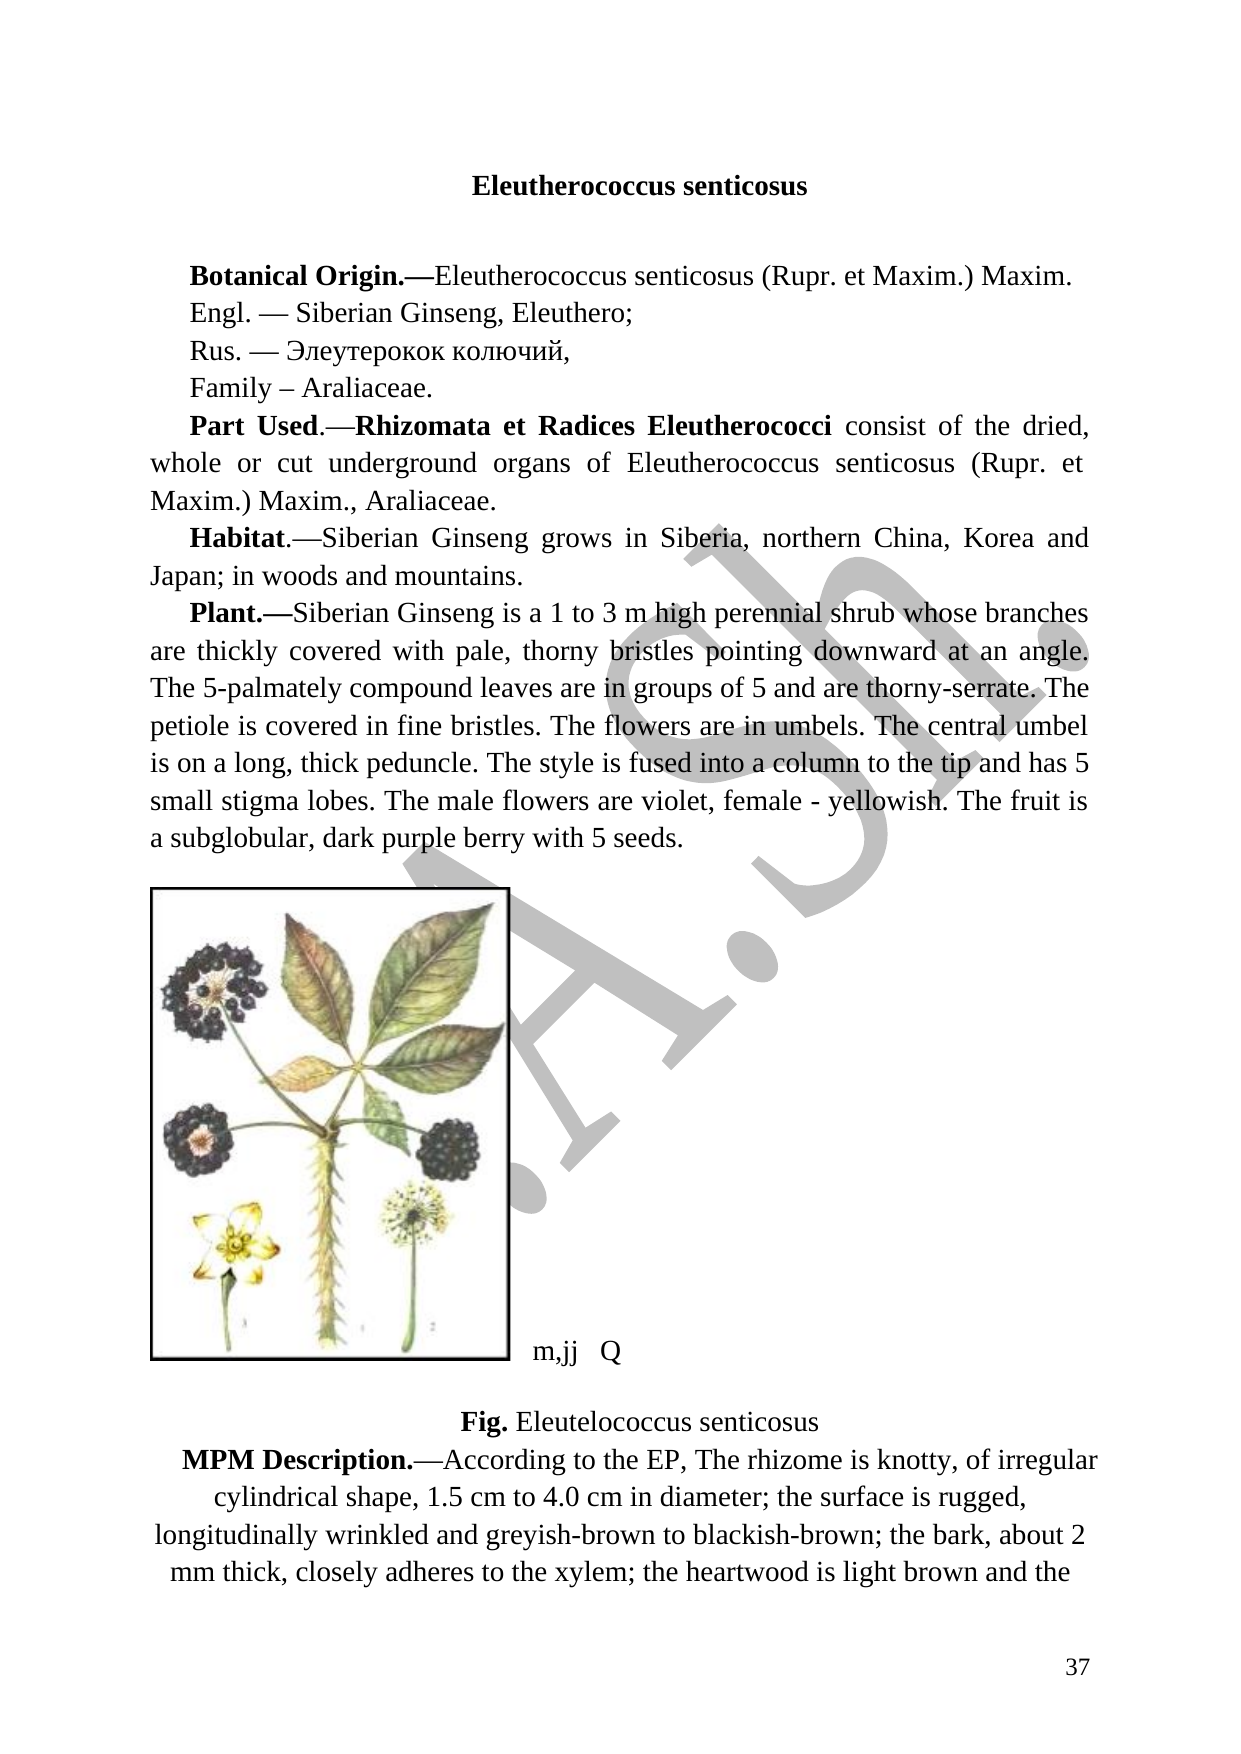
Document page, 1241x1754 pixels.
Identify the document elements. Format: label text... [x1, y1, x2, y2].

text Habitat.—Siberian Ginseng grows in Siberia, northern China, Korea and Japan; in woods and mountains. [150, 517, 1090, 592]
text Engl. — Siberian Ginseng, Eleuthero; [150, 292, 1090, 329]
text Family – Araliaceae. [150, 367, 1090, 404]
table_header Fig. Eleutelococcus senticosus [118, 1400, 1122, 1438]
text Eleutherococcus senticosus [150, 150, 1090, 202]
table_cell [118, 1438, 1122, 1588]
picture [150, 887, 511, 1361]
text Rus. — Элеутерокок колючий, [150, 329, 1090, 367]
text Botanical Origin.—Eleutherococcus senticosus (Rupr. et Maxim.) Maxim. [150, 254, 1090, 292]
text Plant.—Siberian Ginseng is a 1 to 3 m high perennial shrub whose branches are thickly covered with pale, thorny bristles pointing downward at an angle. The 5-palmately compound leaves are in groups of 5 and are thorny-serrate. The petiole is covered in fine bristles. The flowers are in umbels. The central umbel is on a long, thick peduncle. The style is fused into a column to the tip and has 5 small stigma lobes. The male flowers are violet, female - yellowish. The fruit is a subglobular, dark purple berry with 5 seeds. [150, 592, 1090, 854]
text Part Used.—Rhizomata et Radices Eleutherococci consist of the dried, whole or cut underground organs of Eleutherococcus senticosus (Rupr. et Maxim.) Maxim., Araliaceae. [150, 404, 1090, 517]
